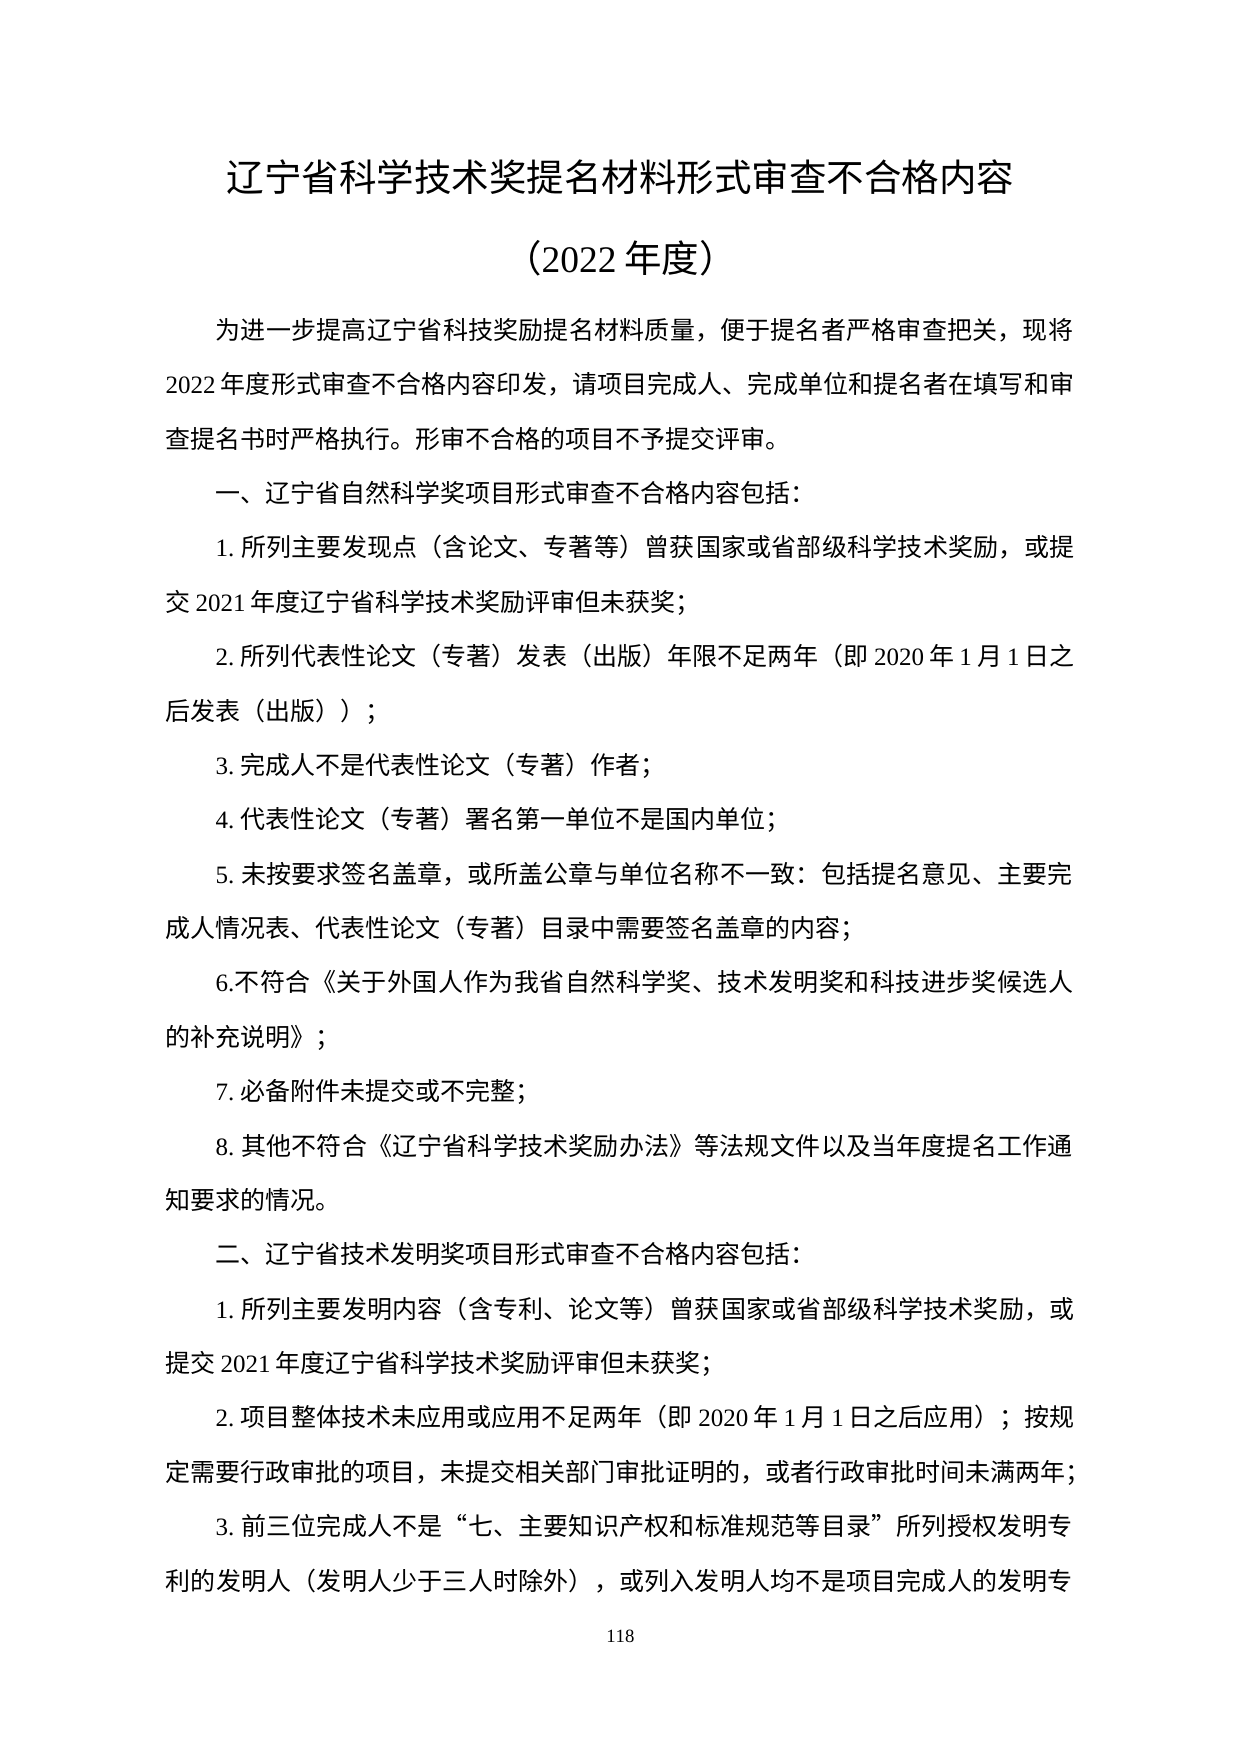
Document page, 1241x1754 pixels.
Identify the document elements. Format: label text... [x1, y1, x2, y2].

text 二、辽宁省技术发明奖项目形式审查不合格内容包括： [165, 1235, 1075, 1271]
text 2. 所列代表性论文（专著）发表（出版）年限不足两年（即2020年1月1日之后发表（出版））； [165, 637, 1075, 727]
text 为进一步提高辽宁省科技奖励提名材料质量，便于提名者严格审查把关，现将2022年度形式审查不合格内容印发，请项目完成人、完成单位和提名者在填写和审查提名书时严格执行。形审不合格的项目不予提交评审。 [165, 310, 1075, 455]
text 6.不符合《关于外国人作为我省自然科学奖、技术发明奖和科技进步奖候选人的补充说明》； [165, 963, 1075, 1053]
text 3. 完成人不是代表性论文（专著）作者； [165, 745, 1075, 782]
text 5. 未按要求签名盖章，或所盖公章与单位名称不一致：包括提名意见、主要完成人情况表、代表性论文（专著）目录中需要签名盖章的内容； [165, 854, 1075, 945]
text 一、辽宁省自然科学奖项目形式审查不合格内容包括： [165, 473, 1075, 510]
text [165, 1507, 1075, 1597]
text 7. 必备附件未提交或不完整； [165, 1072, 1075, 1108]
text 1. 所列主要发现点（含论文、专著等）曾获国家或省部级科学技术奖励，或提交2021年度辽宁省科学技术奖励评审但未获奖； [165, 528, 1075, 618]
text 4. 代表性论文（专著）署名第一单位不是国内单位； [165, 800, 1075, 836]
text 1. 所列主要发明内容（含专利、论文等）曾获国家或省部级科学技术奖励，或提交2021年度辽宁省科学技术奖励评审但未获奖； [165, 1289, 1075, 1380]
text 2. 项目整体技术未应用或应用不足两年（即2020年1月1日之后应用）；按规定需要行政审批的项目，未提交相关部门审批证明的，或者行政审批时间未满两年； [165, 1398, 1075, 1488]
text 8. 其他不符合《辽宁省科学技术奖励办法》等法规文件以及当年度提名工作通知要求的情况。 [165, 1126, 1075, 1217]
text （2022年度） [165, 229, 1075, 283]
text 辽宁省科学技术奖提名材料形式审查不合格内容 [165, 148, 1075, 202]
